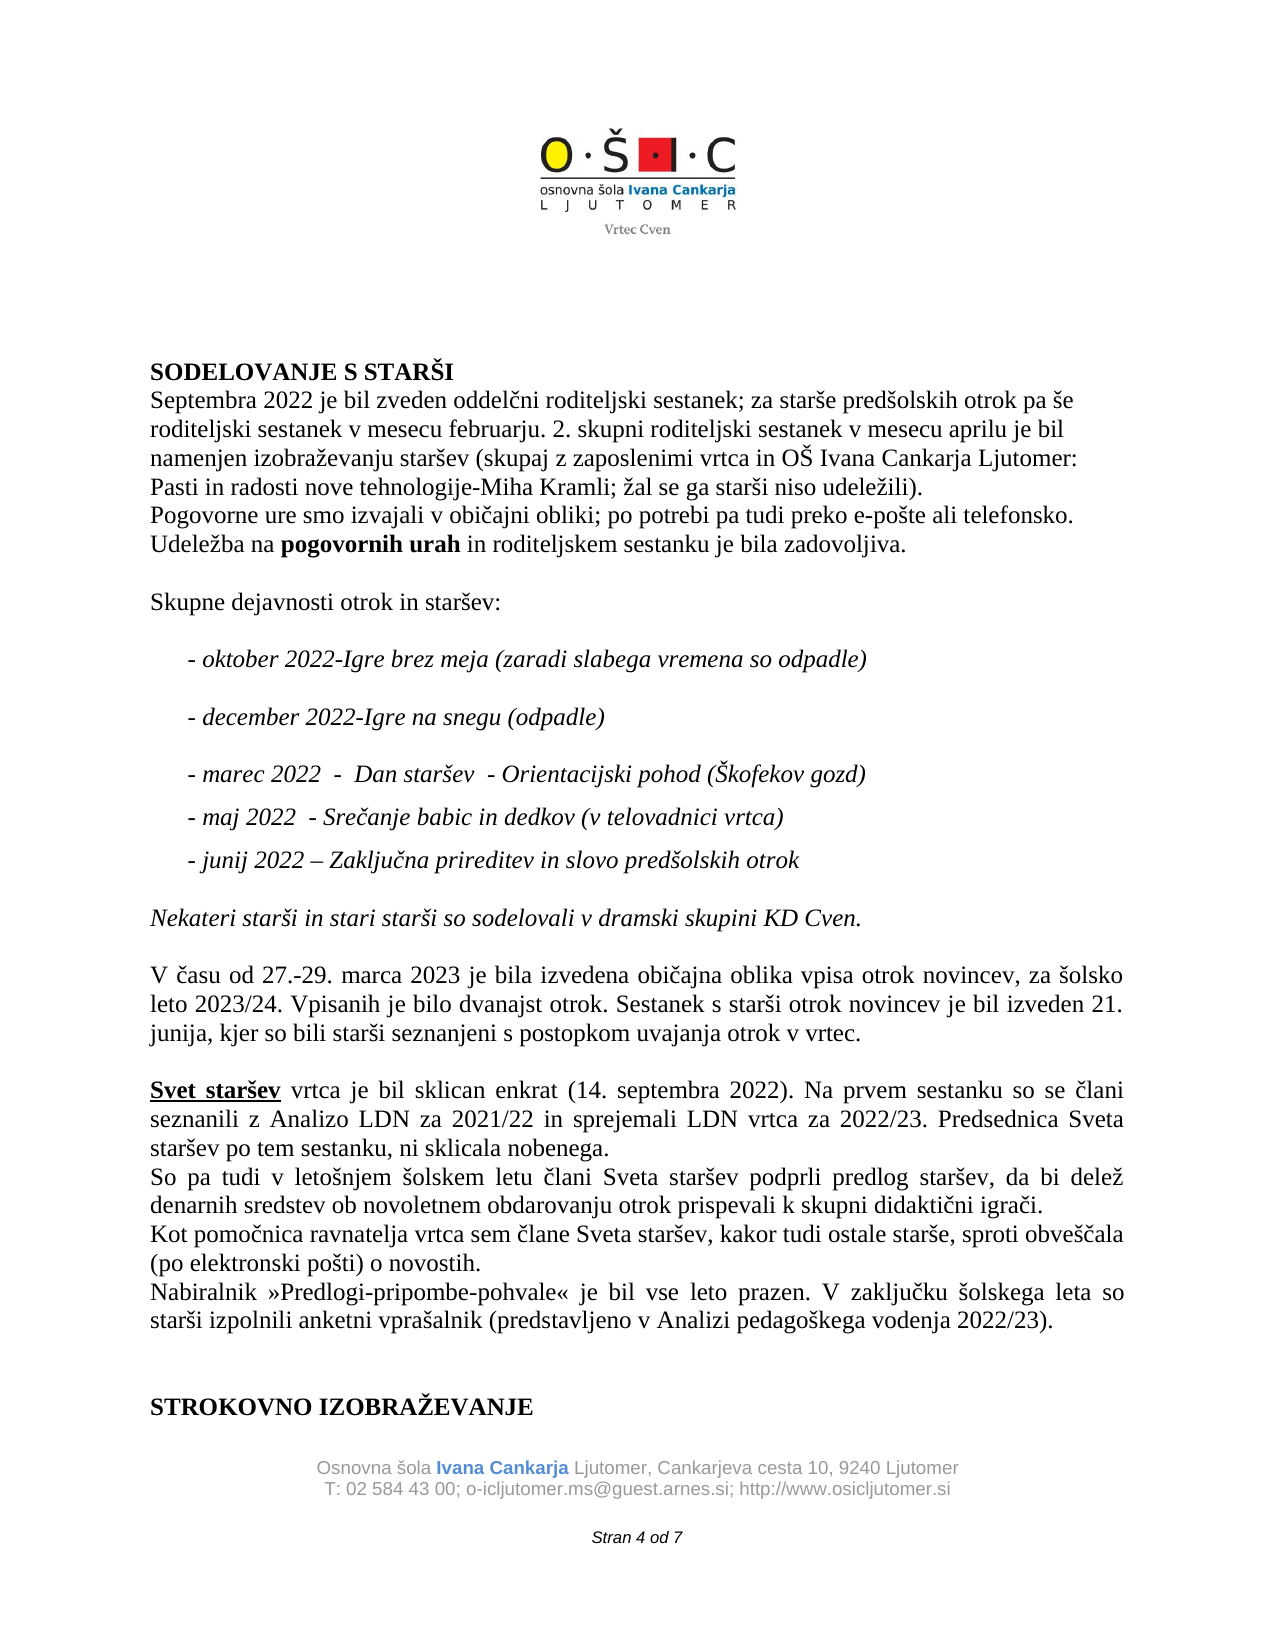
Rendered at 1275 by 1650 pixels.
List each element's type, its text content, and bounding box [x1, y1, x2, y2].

text Pogovorne ure smo izvajali v običajni obliki; po potrebi pa tudi preko e-pošte ali telefonsko. [150, 500, 1125, 529]
text - maj 2022 - Srečanje babic in dedkov (v telovadnici vrtca) [187, 802, 1125, 831]
text Skupne dejavnosti otrok in staršev: [150, 587, 1125, 615]
text STROKOVNO IZOBRAŽEVANJE [150, 1392, 1125, 1420]
text - oktober 2022-Igre brez meja (zaradi slabega vremena so odpadle) [150, 644, 1125, 673]
text Svet staršev vrtca je bil sklican enkrat (14. septembra 2022). Na prvem sestanku so se člani seznanili z Analizo LDN za 2021/22 in sprejemali LDN vrtca za 2022/23. Predsednica Sveta staršev po tem sestanku, ni sklicala nobenega. [150, 1075, 1125, 1162]
text Kot pomočnica ravnatelja vrtca sem člane Sveta staršev, kakor tudi ostale starše, sproti obveščala (po elektronski pošti) o novostih. [150, 1219, 1125, 1277]
text Udeležba na pogovornih urah in roditeljskem sestanku je bila zadovoljiva. [150, 529, 1125, 558]
text Nabiralnik »Predlogi-pripombe-pohvale« je bil vse leto prazen. V zaključku šolskega leta so starši izpolnili anketni vprašalnik (predstavljeno v Analizi pedagoškega vodenja 2022/23). [150, 1277, 1125, 1334]
picture [534, 73, 741, 242]
text - december 2022-Igre na snegu (odpadle) [150, 702, 1125, 730]
text - junij 2022 – Zaključna prireditev in slovo predšolskih otrok [150, 845, 1125, 874]
text Nekateri starši in stari starši so sodelovali v dramski skupini KD Cven. [150, 903, 1125, 932]
text Septembra 2022 je bil zveden oddelčni roditeljski sestanek; za starše predšolskih otrok pa še roditeljski sestanek v mesecu februarju. 2. skupni roditeljski sestanek v mesecu aprilu je bil namenjen izobraževanju staršev (skupaj z zaposlenimi vrtca in OŠ Ivana Cankarja Ljutomer: Pasti in radosti nove tehnologije-Miha Kramli; žal se ga starši niso udeležili). [150, 385, 1125, 500]
text V času od 27.-29. marca 2023 je bila izvedena običajna oblika vpisa otrok novincev, za šolsko leto 2023/24. Vpisanih je bilo dvanajst otrok. Sestanek s starši otrok novincev je bil izveden 21. junija, kjer so bili starši seznanjeni s postopkom uvajanja otrok v vrtec. [150, 960, 1125, 1047]
text SODELOVANJE S STARŠI [150, 357, 1125, 385]
text So pa tudi v letošnjem šolskem letu člani Sveta staršev podprli predlog staršev, da bi delež denarnih sredstev ob novoletnem obdarovanju otrok prispevali k skupni didaktični igrači. [150, 1162, 1125, 1219]
text - marec 2022 - Dan staršev - Orientacijski pohod (Škofekov gozd) [187, 759, 1125, 788]
